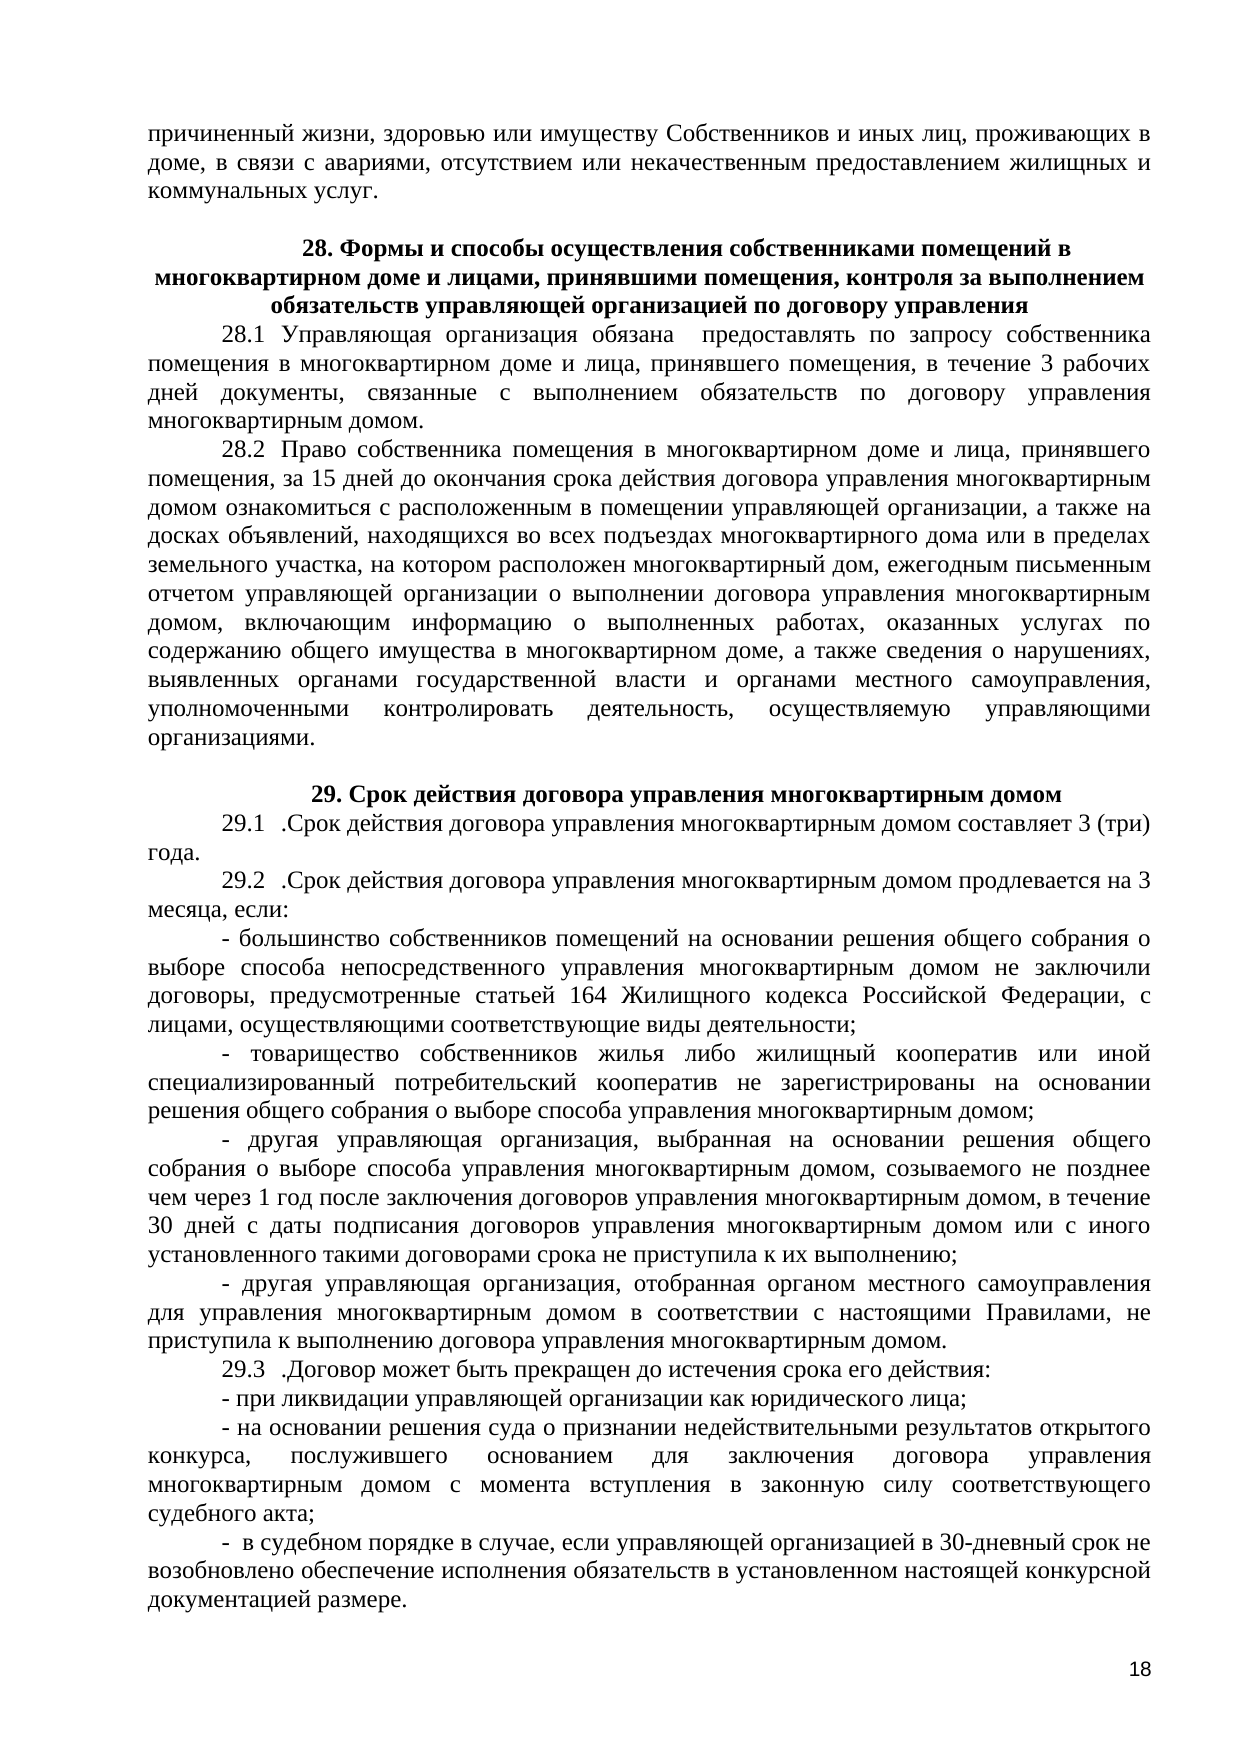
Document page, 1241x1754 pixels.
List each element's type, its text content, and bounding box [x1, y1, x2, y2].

text - при ликвидации управляющей организации как юридического лица; [148, 1383, 1152, 1412]
text - другая управляющая организация, выбранная на основании решения общего собрания о выборе способа управления многоквартирным домом, созываемого не позднее чем через 1 год после заключения договоров управления многоквартирным домом, в течение 30 дней с даты подписания договоров управления многоквартирным домом или с иного установленного такими договорами срока не приступила к их выполнению; [148, 1124, 1152, 1268]
list .Срок действия договора управления многоквартирным домом составляет 3 (три) года. [148, 808, 1152, 866]
text 29. Срок действия договора управления многоквартирным домом [148, 779, 1152, 808]
text - на основании решения суда о признании недействительными результатов открытого конкурса, послужившего основанием для заключения договора управления многоквартирным домом с момента вступления в законную силу соответствующего судебного акта; [148, 1412, 1152, 1527]
text - товарищество собственников жилья либо жилищный кооператив или иной специализированный потребительский кооператив не зарегистрированы на основании решения общего собрания о выборе способа управления многоквартирным домом; [148, 1038, 1152, 1124]
list Управляющая организация обязана предоставлять по запросу собственника помещения в многоквартирном доме и лица, принявшего помещения, в течение 3 рабочих дней документы, связанные с выполнением обязательств по договору управления многоквартирным домом. [148, 319, 1152, 434]
text - большинство собственников помещений на основании решения общего собрания о выборе способа непосредственного управления многоквартирным домом не заключили договоры, предусмотренные статьей 164 Жилищного кодекса Российской Федерации, с лицами, осуществляющими соответствующие виды деятельности; [148, 923, 1152, 1038]
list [148, 118, 1152, 204]
list .Срок действия договора управления многоквартирным домом продлевается на 3 месяца, если: [148, 866, 1152, 923]
text 28. Формы и способы осуществления собственниками помещений в многоквартирном доме и лицами, принявшими помещения, контроля за выполнением обязательств управляющей организацией по договору управления [148, 233, 1152, 319]
list Право собственника помещения в многоквартирном доме и лица, принявшего помещения, за 15 дней до окончания срока действия договора управления многоквартирным домом ознакомиться с расположенным в помещении управляющей организации, а также на досках объявлений, находящихся во всех подъездах многоквартирного дома или в пределах земельного участка, на котором расположен многоквартирный дом, ежегодным письменным отчетом управляющей организации о выполнении договора управления многоквартирным домом, включающим информацию о выполненных работах, оказанных услугах по содержанию общего имущества в многоквартирном доме, а также сведения о нарушениях, выявленных органами государственной власти и органами местного самоуправления, уполномоченными контролировать деятельность, осуществляемую управляющими организациями. [148, 434, 1152, 751]
list .Договор может быть прекращен до истечения срока его действия: [148, 1354, 1152, 1383]
text - в судебном порядке в случае, если управляющей организацией в 30-дневный срок не возобновлено обеспечение исполнения обязательств в установленном настоящей конкурсной документацией размере. [148, 1527, 1152, 1613]
text - другая управляющая организация, отобранная органом местного самоуправления для управления многоквартирным домом в соответствии с настоящими Правилами, не приступила к выполнению договора управления многоквартирным домом. [148, 1268, 1152, 1354]
